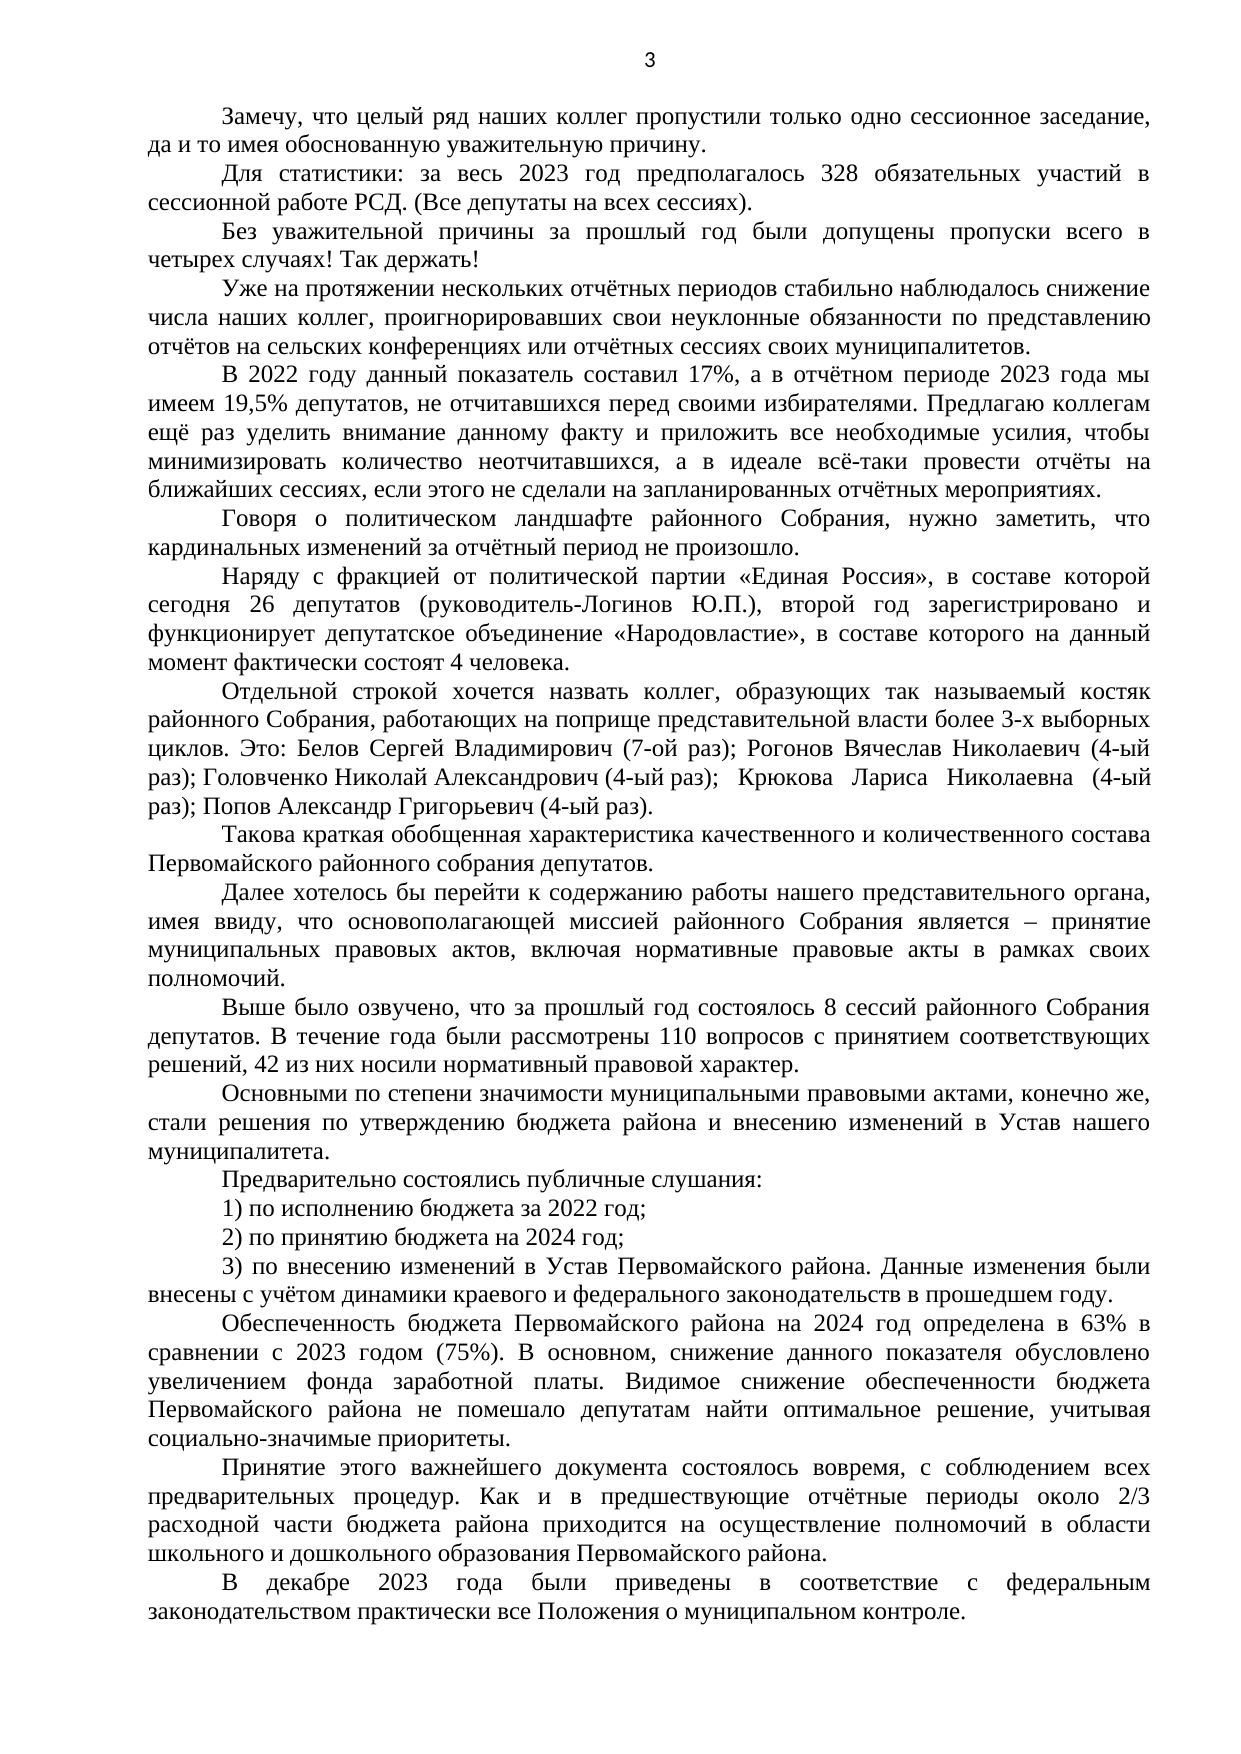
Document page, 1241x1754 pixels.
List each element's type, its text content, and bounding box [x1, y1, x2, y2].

text Для статистики: за весь 2023 год предполагалось 328 обязательных участий в сессионной работе РСД. (Все депутаты на всех сессиях). [148, 158, 1152, 216]
text В 2022 году данный показатель составил 17%, а в отчётном периоде 2023 года мы имеем 19,5% депутатов, не отчитавшихся перед своими избирателями. Предлагаю коллегам ещё раз уделить внимание данному факту и приложить все необходимые усилия, чтобы минимизировать количество неотчитавшихся, а в идеале всё-таки провести отчёты на ближайших сессиях, если этого не сделали на запланированных отчётных мероприятиях. [148, 359, 1152, 503]
text Замечу, что целый ряд наших коллег пропустили только одно сессионное заседание, да и то имея обоснованную уважительную причину. [148, 101, 1152, 158]
text 2) по принятию бюджета на 2024 год; [148, 1222, 1152, 1251]
text Основными по степени значимости муниципальными правовыми актами, конечно же, стали решения по утверждению бюджета района и внесению изменений в Устав нашего муниципалитета. [148, 1078, 1152, 1164]
text 1) по исполнению бюджета за 2022 год; [148, 1193, 1152, 1222]
text Предварительно состоялись публичные слушания: [148, 1164, 1152, 1193]
text Выше было озвучено, что за прошлый год состоялось 8 сессий районного Собрания депутатов. В течение года были рассмотрены 110 вопросов с принятием соответствующих решений, 42 из них носили нормативный правовой характер. [148, 992, 1152, 1078]
text Наряду с фракцией от политической партии «Единая Россия», в составе которой сегодня 26 депутатов (руководитель-Логинов Ю.П.), второй год зарегистрировано и функционирует депутатское объединение «Народовластие», в составе которого на данный момент фактически состоят 4 человека. [148, 561, 1152, 676]
text Принятие этого важнейшего документа состоялось вовремя, с соблюдением всех предварительных процедур. Как и в предшествующие отчётные периоды около 2/3 расходной части бюджета района приходится на осуществление полномочий в области школьного и дошкольного образования Первомайского района. [148, 1452, 1152, 1567]
text 3) по внесению изменений в Устав Первомайского района. Данные изменения были внесены с учётом динамики краевого и федерального законодательств в прошедшем году. [148, 1251, 1152, 1308]
text Далее хотелось бы перейти к содержанию работы нашего представительного органа, имея ввиду, что основополагающей миссией районного Собрания является – принятие муниципальных правовых актов, включая нормативные правовые акты в рамках своих полномочий. [148, 877, 1152, 992]
text В декабре 2023 года были приведены в соответствие с федеральным законодательством практически все Положения о муниципальном контроле. [148, 1567, 1152, 1624]
text Отдельной строкой хочется назвать коллег, образующих так называемый костяк районного Собрания, работающих на поприще представительной власти более 3-х выборных циклов. Это: Белов Сергей Владимирович (7-ой раз); Рогонов Вячеслав Николаевич (4-ый раз); Головченко Николай Александрович (4-ый раз); Крюкова Лариса Николаевна (4-ый раз); Попов Александр Григорьевич (4-ый раз). [148, 676, 1152, 819]
text Без уважительной причины за прошлый год были допущены пропуски всего в четырех случаях! Так держать! [148, 216, 1152, 273]
text Обеспеченность бюджета Первомайского района на 2024 год определена в 63% в сравнении с 2023 годом (75%). В основном, снижение данного показателя обусловлено увеличением фонда заработной платы. Видимое снижение обеспеченности бюджета Первомайского района не помешало депутатам найти оптимальное решение, учитывая социально-значимые приоритеты. [148, 1308, 1152, 1452]
text Говоря о политическом ландшафте районного Собрания, нужно заметить, что кардинальных изменений за отчётный период не произошло. [148, 503, 1152, 561]
text Уже на протяжении нескольких отчётных периодов стабильно наблюдалось снижение числа наших коллег, проигнорировавших свои неуклонные обязанности по представлению отчётов на сельских конференциях или отчётных сессиях своих муниципалитетов. [148, 273, 1152, 359]
text Такова краткая обобщенная характеристика качественного и количественного состава Первомайского районного собрания депутатов. [148, 819, 1152, 877]
